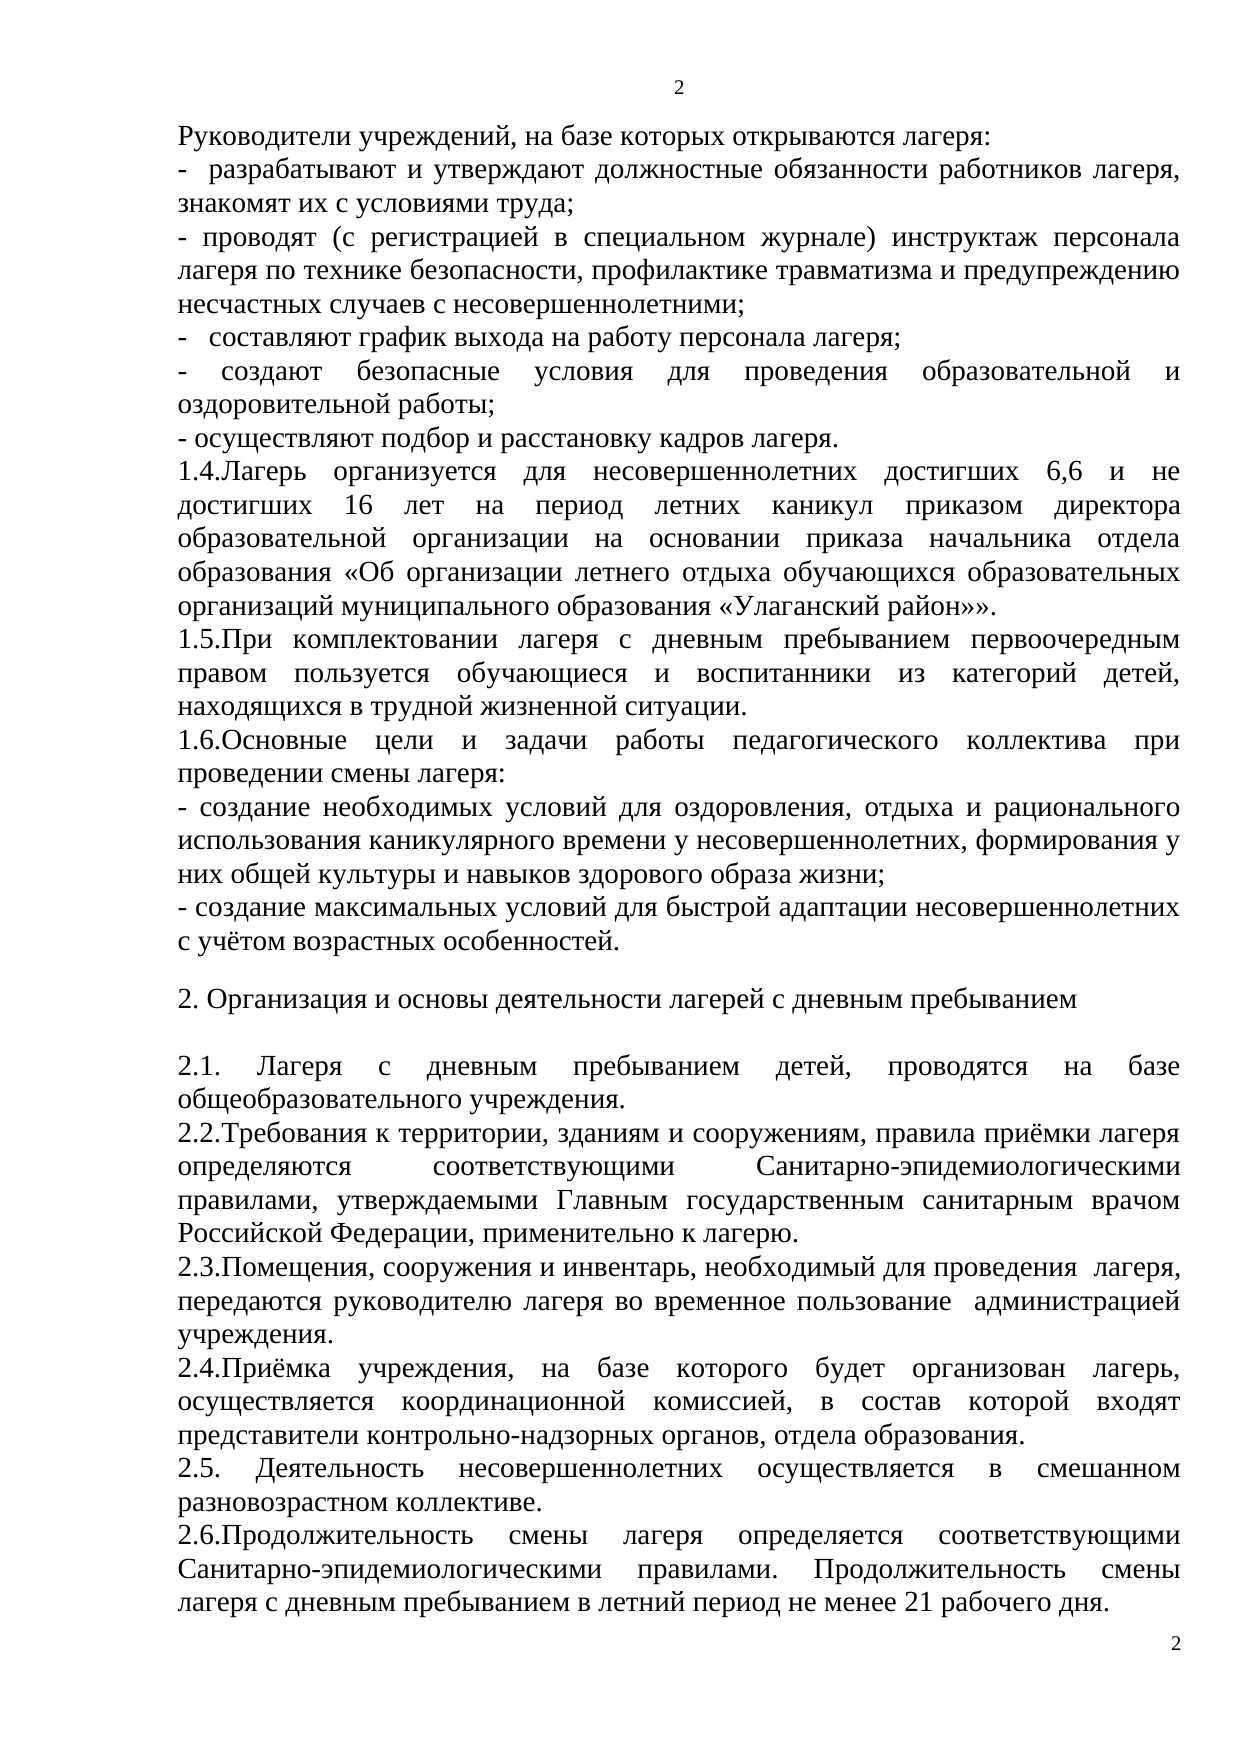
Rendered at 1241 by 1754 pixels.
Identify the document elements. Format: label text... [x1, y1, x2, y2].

text 2. Организация и основы деятельности лагерей с дневным пребыванием [177, 981, 1181, 1014]
text 2.3.Помещения, сооружения и инвентарь, необходимый для проведения лагеря, передаются руководителю лагеря во временное пользование администрацией учреждения. [177, 1249, 1181, 1350]
text 1.4.Лагерь организуется для несовершеннолетних достигших 6,6 и не достигших 16 лет на период летних каникул приказом директора образовательной организации на основании приказа начальника отдела образования «Об организации летнего отдыха обучающихся образовательных организаций муниципального образования «Улаганский район»». [177, 453, 1181, 621]
text 1.6.Основные цели и задачи работы педагогического коллектива при проведении смены лагеря: [177, 722, 1181, 789]
text - осуществляют подбор и расстановку кадров лагеря. [177, 420, 1181, 453]
text - создание максимальных условий для быстрой адаптации несовершеннолетних с учётом возрастных особенностей. [177, 889, 1181, 957]
text 2.1. Лагеря с дневным пребыванием детей, проводятся на базе общеобразовательного учреждения. [177, 1048, 1181, 1115]
text 2.6.Продолжительность смены лагеря определяется соответствующими Санитарно-эпидемиологическими правилами. Продолжительность смены лагеря с дневным пребыванием в летний период не менее 21 рабочего дня. [177, 1517, 1181, 1618]
text 1.5.При комплектовании лагеря с дневным пребыванием первоочередным правом пользуется обучающиеся и воспитанники из категорий детей, находящихся в трудной жизненной ситуации. [177, 621, 1181, 722]
text Руководители учреждений, на базе которых открываются лагеря: [177, 118, 1181, 152]
text - проводят (с регистрацией в специальном журнале) инструктаж персонала лагеря по технике безопасности, профилактике травматизма и предупреждению несчастных случаев с несовершеннолетними; [177, 219, 1181, 319]
text 2.4.Приёмка учреждения, на базе которого будет организован лагерь, осуществляется координационной комиссией, в состав которой входят представители контрольно-надзорных органов, отдела образования. [177, 1350, 1181, 1450]
text - создание необходимых условий для оздоровления, отдыха и рационального использования каникулярного времени у несовершеннолетних, формирования у них общей культуры и навыков здорового образа жизни; [177, 789, 1181, 889]
text - разрабатывают и утверждают должностные обязанности работников лагеря, знакомят их с условиями труда; [177, 152, 1181, 219]
text - создают безопасные условия для проведения образовательной и оздоровительной работы; [177, 353, 1181, 420]
text - составляют график выхода на работу персонала лагеря; [177, 319, 1181, 353]
text 2.5. Деятельность несовершеннолетних осуществляется в смешанном разновозрастном коллективе. [177, 1450, 1181, 1517]
text 2.2.Требования к территории, зданиям и сооружениям, правила приёмки лагеря определяются соответствующими Санитарно-эпидемиологическими правилами, утверждаемыми Главным государственным санитарным врачом Российской Федерации, применительно к лагерю. [177, 1115, 1181, 1249]
